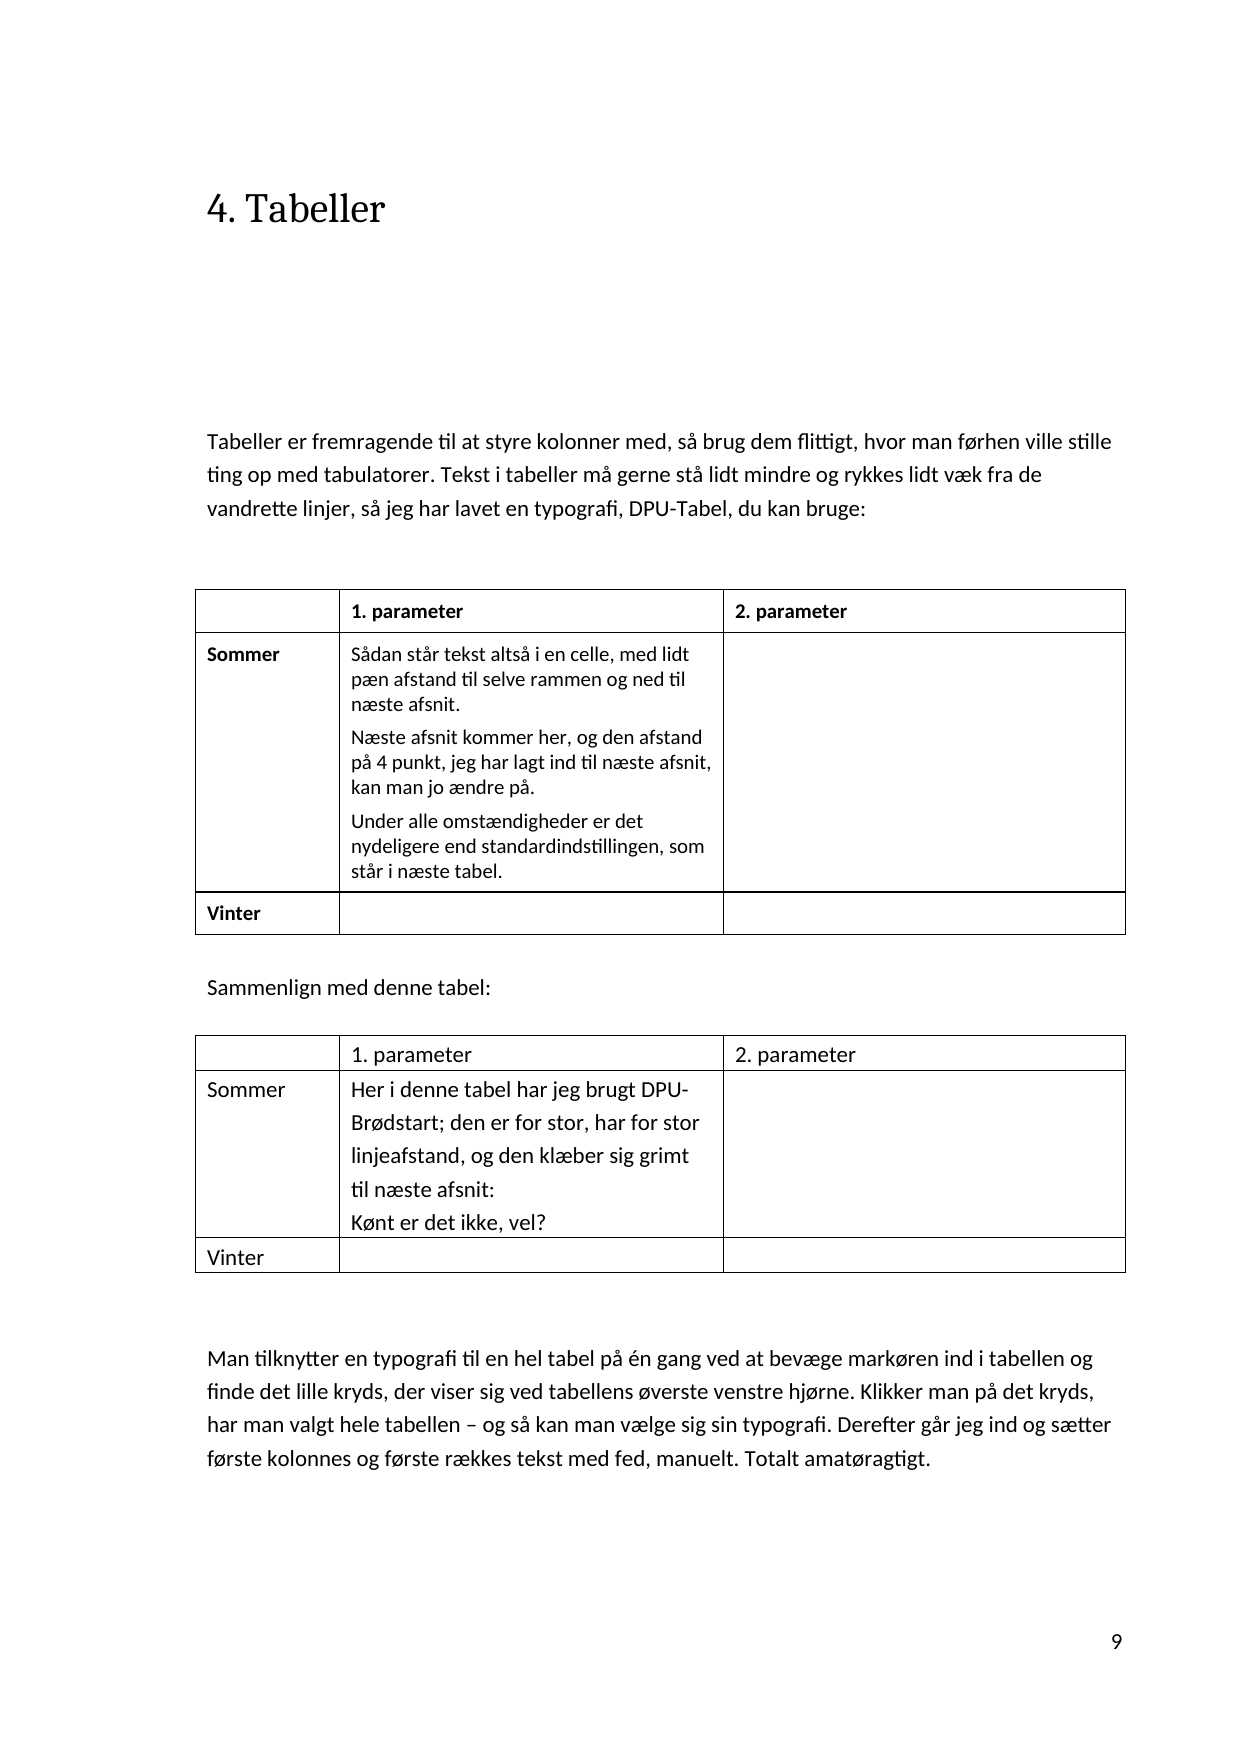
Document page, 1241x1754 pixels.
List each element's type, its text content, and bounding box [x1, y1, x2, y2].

table_header [196, 1036, 339, 1069]
text Man tilknytter en typografi til en hel tabel på én gang ved at bevæge markøren ind i tabellen og finde det lille kryds, der viser sig ved tabellens øverste venstre hjørne. Klikker man på det kryds, har man valgt hele tabellen – og så kan man vælge sig sin typografi. Derefter går jeg ind og sætter første kolonnes og første rækkes tekst med fed, manuelt. Totalt amatøragtigt. [207, 1339, 1122, 1473]
table_header 1. parameter [340, 1036, 723, 1069]
table_cell [724, 633, 1125, 891]
table_cell [340, 1238, 723, 1272]
text Tabeller er fremragende til at styre kolonner med, så brug dem flittigt, hvor man førhen ville stille ting op med tabulatorer. Tekst i tabeller må gerne stå lidt mindre og rykkes lidt væk fra de vandrette linjer, så jeg har lavet en typografi, DPU-Tabel, du kan bruge: [207, 423, 1122, 523]
table_cell Her i denne tabel har jeg brugt DPU-Brødstart; den er for stor, har for stor linjeafstand, og den klæber sig grimt til næste afsnit: Kønt er det ikke, vel? [340, 1071, 723, 1237]
table_cell [340, 893, 723, 934]
table_header 2. parameter [724, 590, 1125, 632]
subtitle 4. Tabeller [207, 173, 1122, 235]
table_header [196, 590, 339, 632]
table_cell Vinter [196, 893, 339, 934]
table_cell Vinter [196, 1238, 339, 1272]
table_cell Sommer [196, 633, 339, 891]
text Sammenlign med denne tabel: [207, 968, 1122, 1035]
table_cell Sådan står tekst altså i en celle, med lidt pæn afstand til selve rammen og ned til næste afsnit. Næste afsnit kommer her, og den afstand på 4 punkt, jeg har lagt ind til næste afsnit, kan man jo ændre på. Under alle omstændigheder er det nydeligere end standardindstillingen, som står i næste tabel. [340, 633, 723, 891]
table_cell [724, 1071, 1125, 1237]
table_header 2. parameter [724, 1036, 1125, 1069]
table_cell Sommer [196, 1071, 339, 1237]
table_header 1. parameter [340, 590, 723, 632]
table_cell [724, 893, 1125, 934]
table_cell [724, 1238, 1125, 1272]
